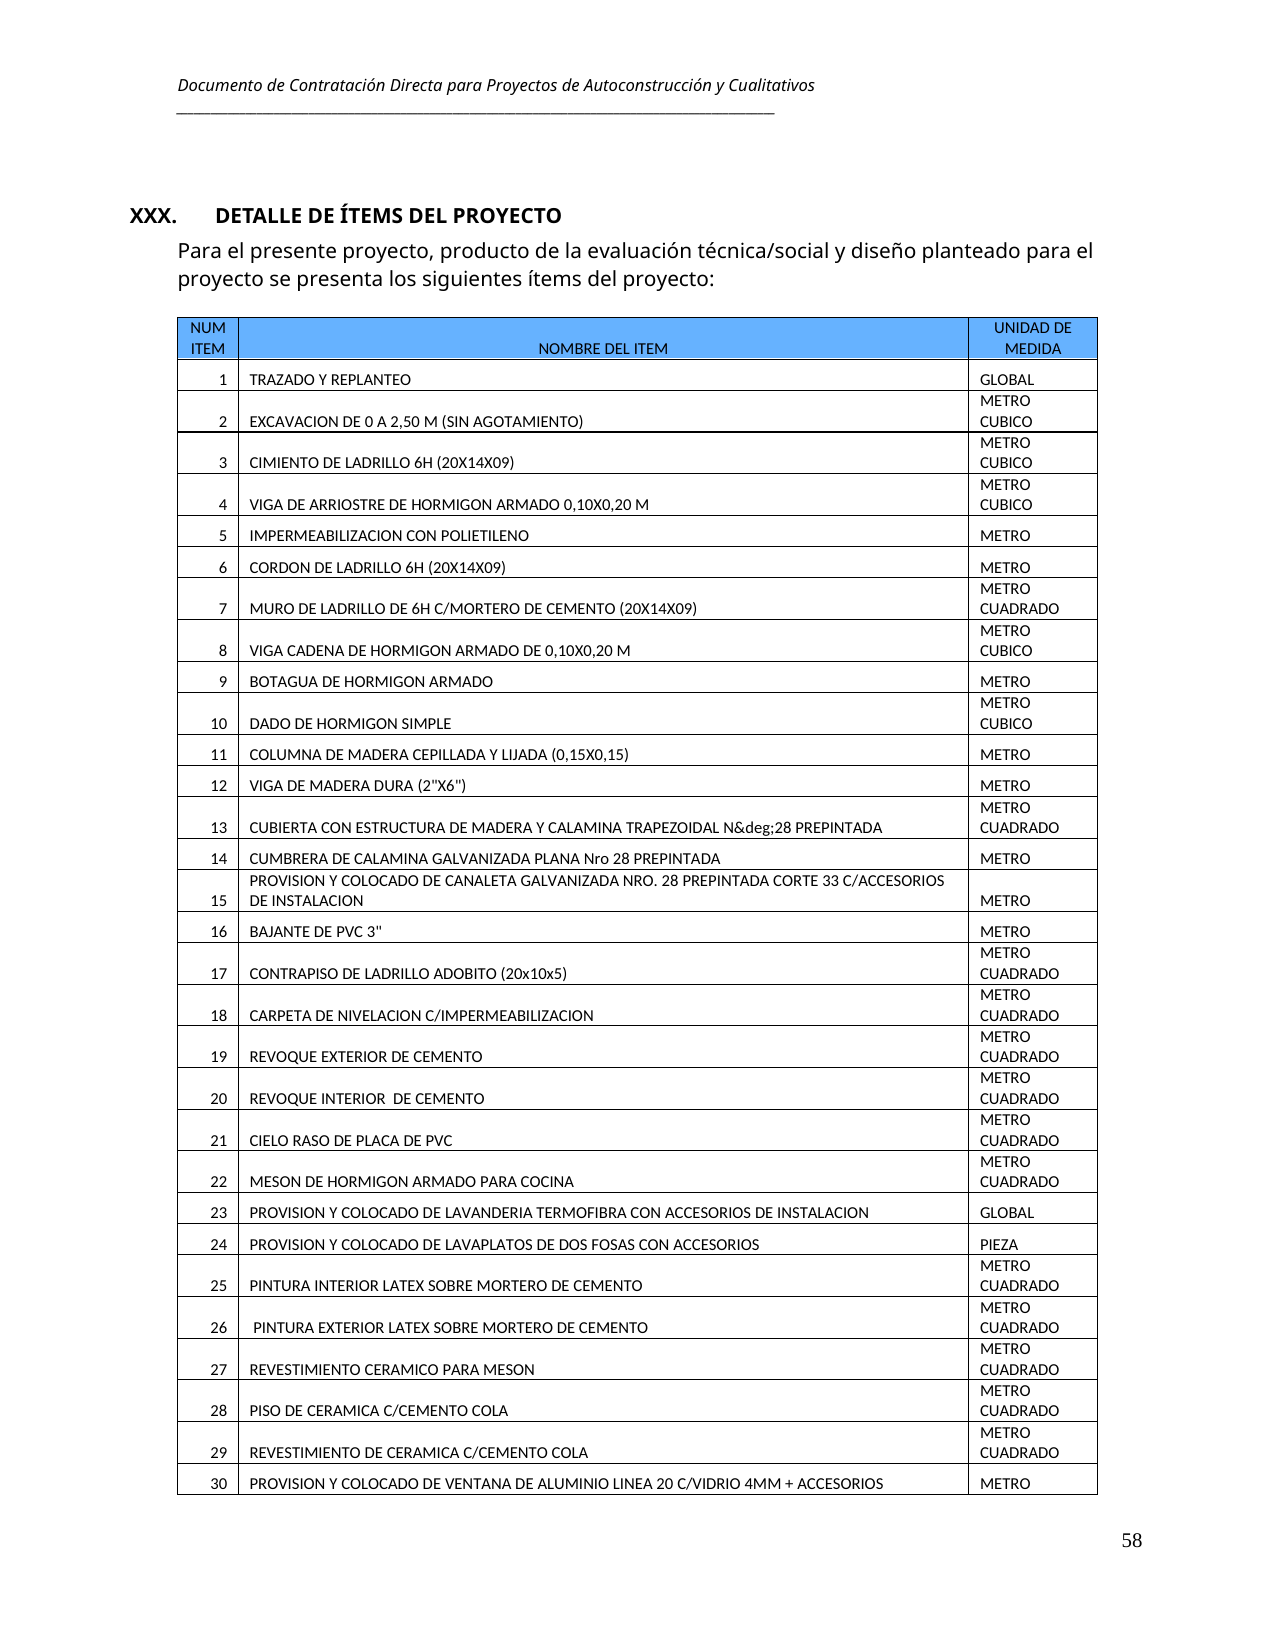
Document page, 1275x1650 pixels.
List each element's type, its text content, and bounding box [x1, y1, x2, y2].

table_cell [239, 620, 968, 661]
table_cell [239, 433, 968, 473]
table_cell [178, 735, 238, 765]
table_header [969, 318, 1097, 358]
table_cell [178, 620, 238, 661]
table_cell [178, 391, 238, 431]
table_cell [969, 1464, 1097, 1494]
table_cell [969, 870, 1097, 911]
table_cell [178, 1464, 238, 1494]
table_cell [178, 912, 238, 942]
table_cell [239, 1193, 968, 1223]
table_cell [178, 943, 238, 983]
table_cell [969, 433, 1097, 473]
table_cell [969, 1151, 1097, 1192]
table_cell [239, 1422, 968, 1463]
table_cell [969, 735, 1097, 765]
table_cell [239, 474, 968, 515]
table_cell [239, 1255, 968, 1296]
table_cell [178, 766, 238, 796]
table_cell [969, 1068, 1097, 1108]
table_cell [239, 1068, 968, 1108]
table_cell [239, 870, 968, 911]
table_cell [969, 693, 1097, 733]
text Para el presente proyecto, producto de la evaluación técnica/social y diseño planteado para el proyecto se presenta los siguientes ítems del proyecto: [177, 236, 1142, 293]
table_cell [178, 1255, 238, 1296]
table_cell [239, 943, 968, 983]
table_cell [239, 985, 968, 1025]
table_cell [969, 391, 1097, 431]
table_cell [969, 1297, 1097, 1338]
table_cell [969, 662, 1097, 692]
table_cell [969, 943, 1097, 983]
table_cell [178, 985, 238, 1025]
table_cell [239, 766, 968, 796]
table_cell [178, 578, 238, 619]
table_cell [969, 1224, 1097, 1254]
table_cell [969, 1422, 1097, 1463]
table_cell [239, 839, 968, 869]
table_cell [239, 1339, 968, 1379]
list DETALLE DE ÍTEMS DEL PROYECTO [177, 201, 1142, 229]
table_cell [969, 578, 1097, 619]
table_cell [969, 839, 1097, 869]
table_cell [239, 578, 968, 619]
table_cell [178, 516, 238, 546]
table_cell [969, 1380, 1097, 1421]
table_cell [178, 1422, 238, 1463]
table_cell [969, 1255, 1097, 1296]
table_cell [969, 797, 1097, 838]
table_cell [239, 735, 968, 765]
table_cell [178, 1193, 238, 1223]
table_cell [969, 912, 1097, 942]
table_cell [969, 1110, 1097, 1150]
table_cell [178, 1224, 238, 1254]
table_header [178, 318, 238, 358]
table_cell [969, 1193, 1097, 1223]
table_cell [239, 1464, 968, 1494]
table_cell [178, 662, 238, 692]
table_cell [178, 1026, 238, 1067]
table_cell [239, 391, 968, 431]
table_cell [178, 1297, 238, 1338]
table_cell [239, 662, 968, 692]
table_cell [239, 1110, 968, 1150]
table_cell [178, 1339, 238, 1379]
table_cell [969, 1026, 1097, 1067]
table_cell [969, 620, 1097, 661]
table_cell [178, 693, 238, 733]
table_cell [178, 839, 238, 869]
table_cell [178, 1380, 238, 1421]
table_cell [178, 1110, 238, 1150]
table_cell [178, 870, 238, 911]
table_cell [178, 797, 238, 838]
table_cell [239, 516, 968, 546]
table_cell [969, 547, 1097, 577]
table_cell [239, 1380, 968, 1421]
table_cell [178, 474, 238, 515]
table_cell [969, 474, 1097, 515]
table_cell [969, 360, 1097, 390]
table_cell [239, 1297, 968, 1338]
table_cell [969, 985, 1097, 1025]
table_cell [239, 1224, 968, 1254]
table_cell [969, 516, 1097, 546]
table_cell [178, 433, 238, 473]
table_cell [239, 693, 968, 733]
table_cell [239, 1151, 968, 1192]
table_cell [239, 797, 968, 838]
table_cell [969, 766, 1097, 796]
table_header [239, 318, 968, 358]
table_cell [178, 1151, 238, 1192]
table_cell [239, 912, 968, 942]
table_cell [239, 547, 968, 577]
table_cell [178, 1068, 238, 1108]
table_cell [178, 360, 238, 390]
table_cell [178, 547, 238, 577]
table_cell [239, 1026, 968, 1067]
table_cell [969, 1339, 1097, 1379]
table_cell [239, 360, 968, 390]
